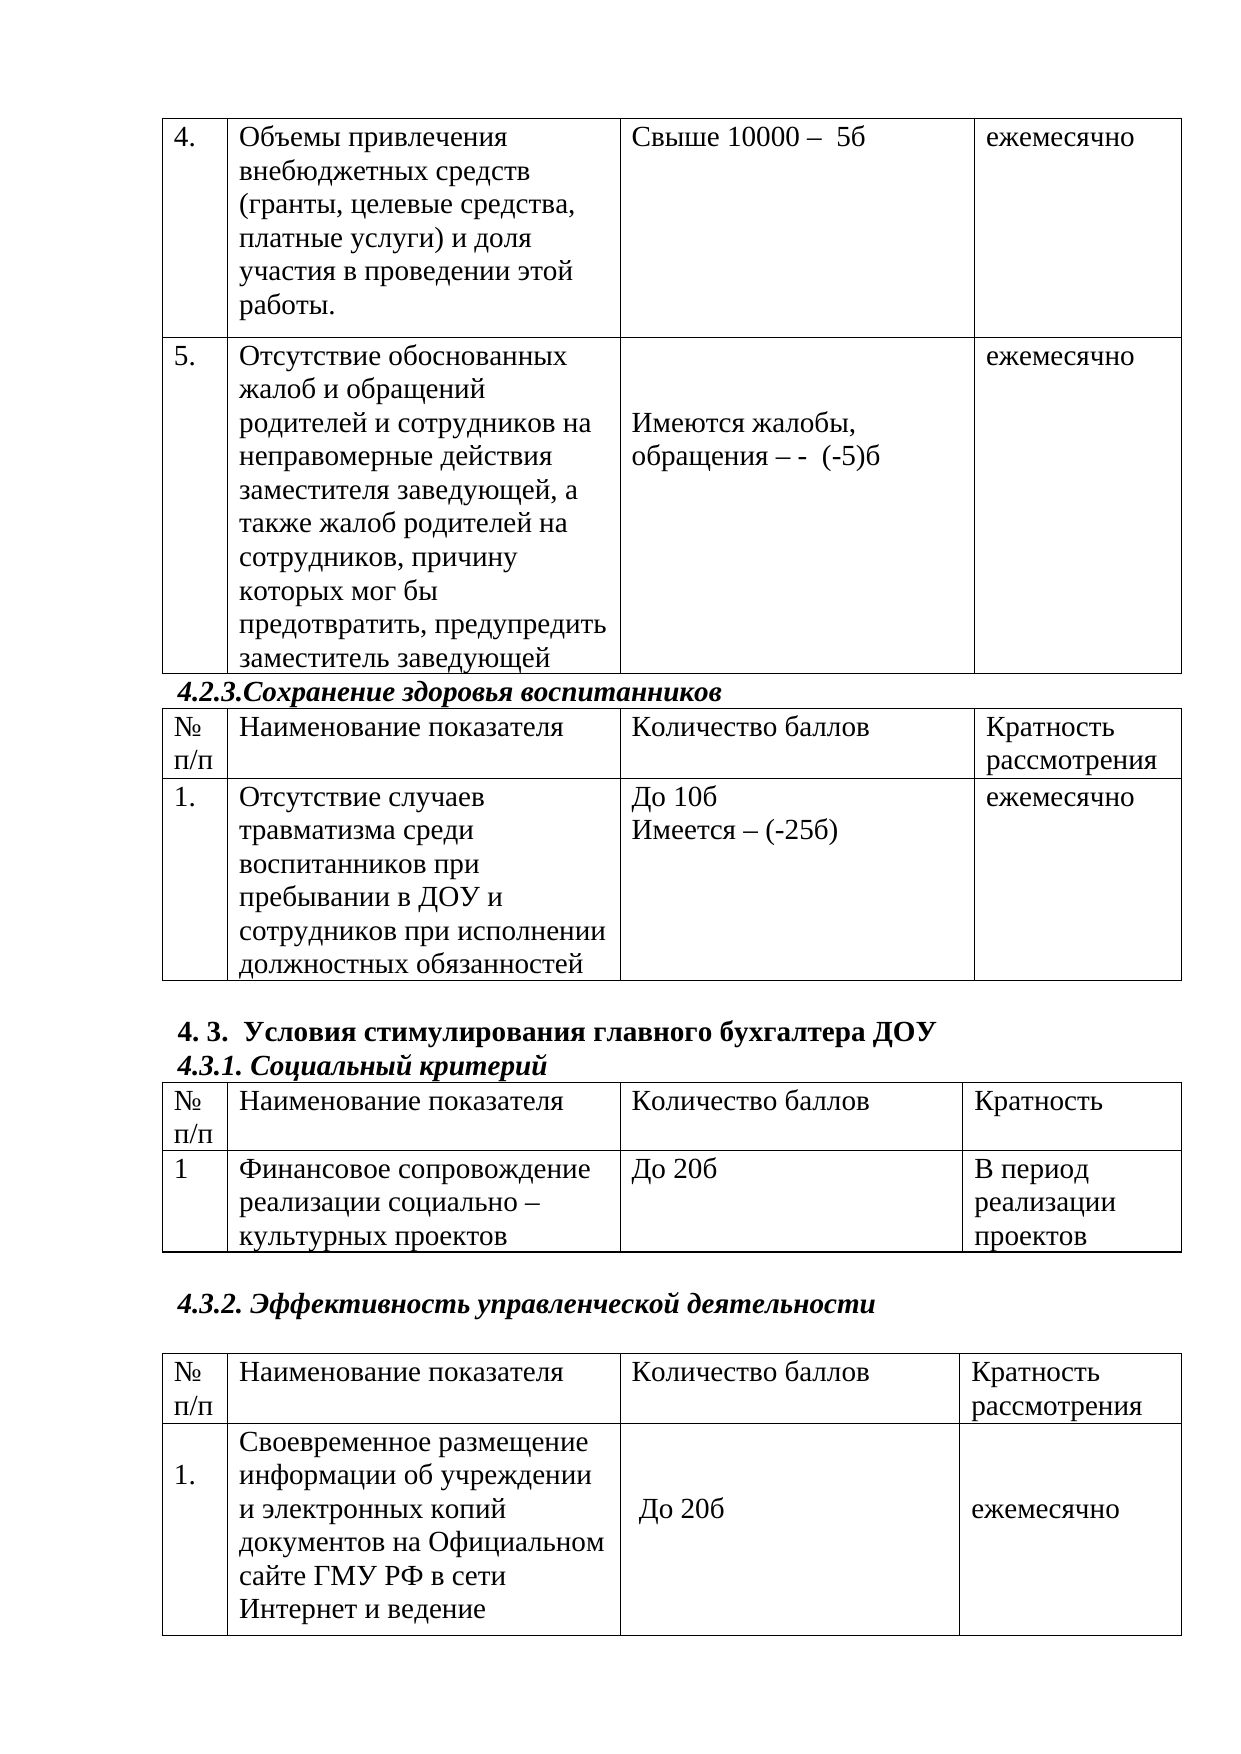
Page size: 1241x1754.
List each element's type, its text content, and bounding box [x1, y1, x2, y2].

table_cell 1. [163, 779, 227, 980]
table_cell До 20б [621, 1424, 959, 1635]
table_header Количество баллов [621, 1354, 959, 1423]
text 4. 3. Условия стимулирования главного бухгалтера ДОУ [177, 1014, 1152, 1048]
table_cell До 20б [621, 1151, 962, 1251]
table_header № п/п [163, 709, 227, 778]
table_header Кратность рассмотрения [975, 709, 1181, 778]
table_cell 4. [163, 119, 227, 337]
table_cell Объемы привлечения внебюджетных средств (гранты, целевые средства, платные услуги) и доля участия в проведении этой работы. [228, 119, 620, 337]
table_header Кратность рассмотрения [960, 1354, 1181, 1423]
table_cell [228, 1424, 620, 1635]
table_header Наименование показателя [228, 709, 620, 778]
table_cell До 10б Имеется – (-25б) [621, 779, 974, 980]
table_cell ежемесячно [960, 1424, 1181, 1635]
table_cell Отсутствие обоснованных жалоб и обращений родителей и сотрудников на неправомерные действия заместителя заведующей, а также жалоб родителей на сотрудников, причину которых мог бы предотвратить, предупредить заместитель заведующей [228, 338, 620, 673]
table_cell Финансовое сопровождение реализации социально – культурных проектов [228, 1151, 620, 1251]
table_cell ежемесячно [975, 779, 1181, 980]
text 4.2.3.Сохранение здоровья воспитанников [177, 674, 1152, 708]
table_header Количество баллов [621, 709, 974, 778]
table_cell 1 [163, 1151, 227, 1251]
table_header Кратность [963, 1083, 1181, 1150]
table_cell 1. [163, 1424, 227, 1635]
table_cell 5. [163, 338, 227, 673]
table_header Наименование показателя [228, 1083, 620, 1150]
table_cell ежемесячно [975, 119, 1181, 337]
table_cell Имеются жалобы, обращения – - (-5)б [621, 338, 974, 673]
table_cell В период реализации проектов [963, 1151, 1181, 1251]
table_header № п/п [163, 1083, 227, 1150]
table_header № п/п [163, 1354, 227, 1423]
table_cell Отсутствие случаев травматизма среди воспитанников при пребывании в ДОУ и сотрудников при исполнении должностных обязанностей [228, 779, 620, 980]
table_header Наименование показателя [228, 1354, 620, 1423]
text 4.3.2. Эффективность управленческой деятельности [177, 1286, 1152, 1319]
table_cell Свыше 10000 – 5б [621, 119, 974, 337]
table_header Количество баллов [621, 1083, 962, 1150]
table_cell ежемесячно [975, 338, 1181, 673]
text 4.3.1. Социальный критерий [177, 1048, 1152, 1082]
